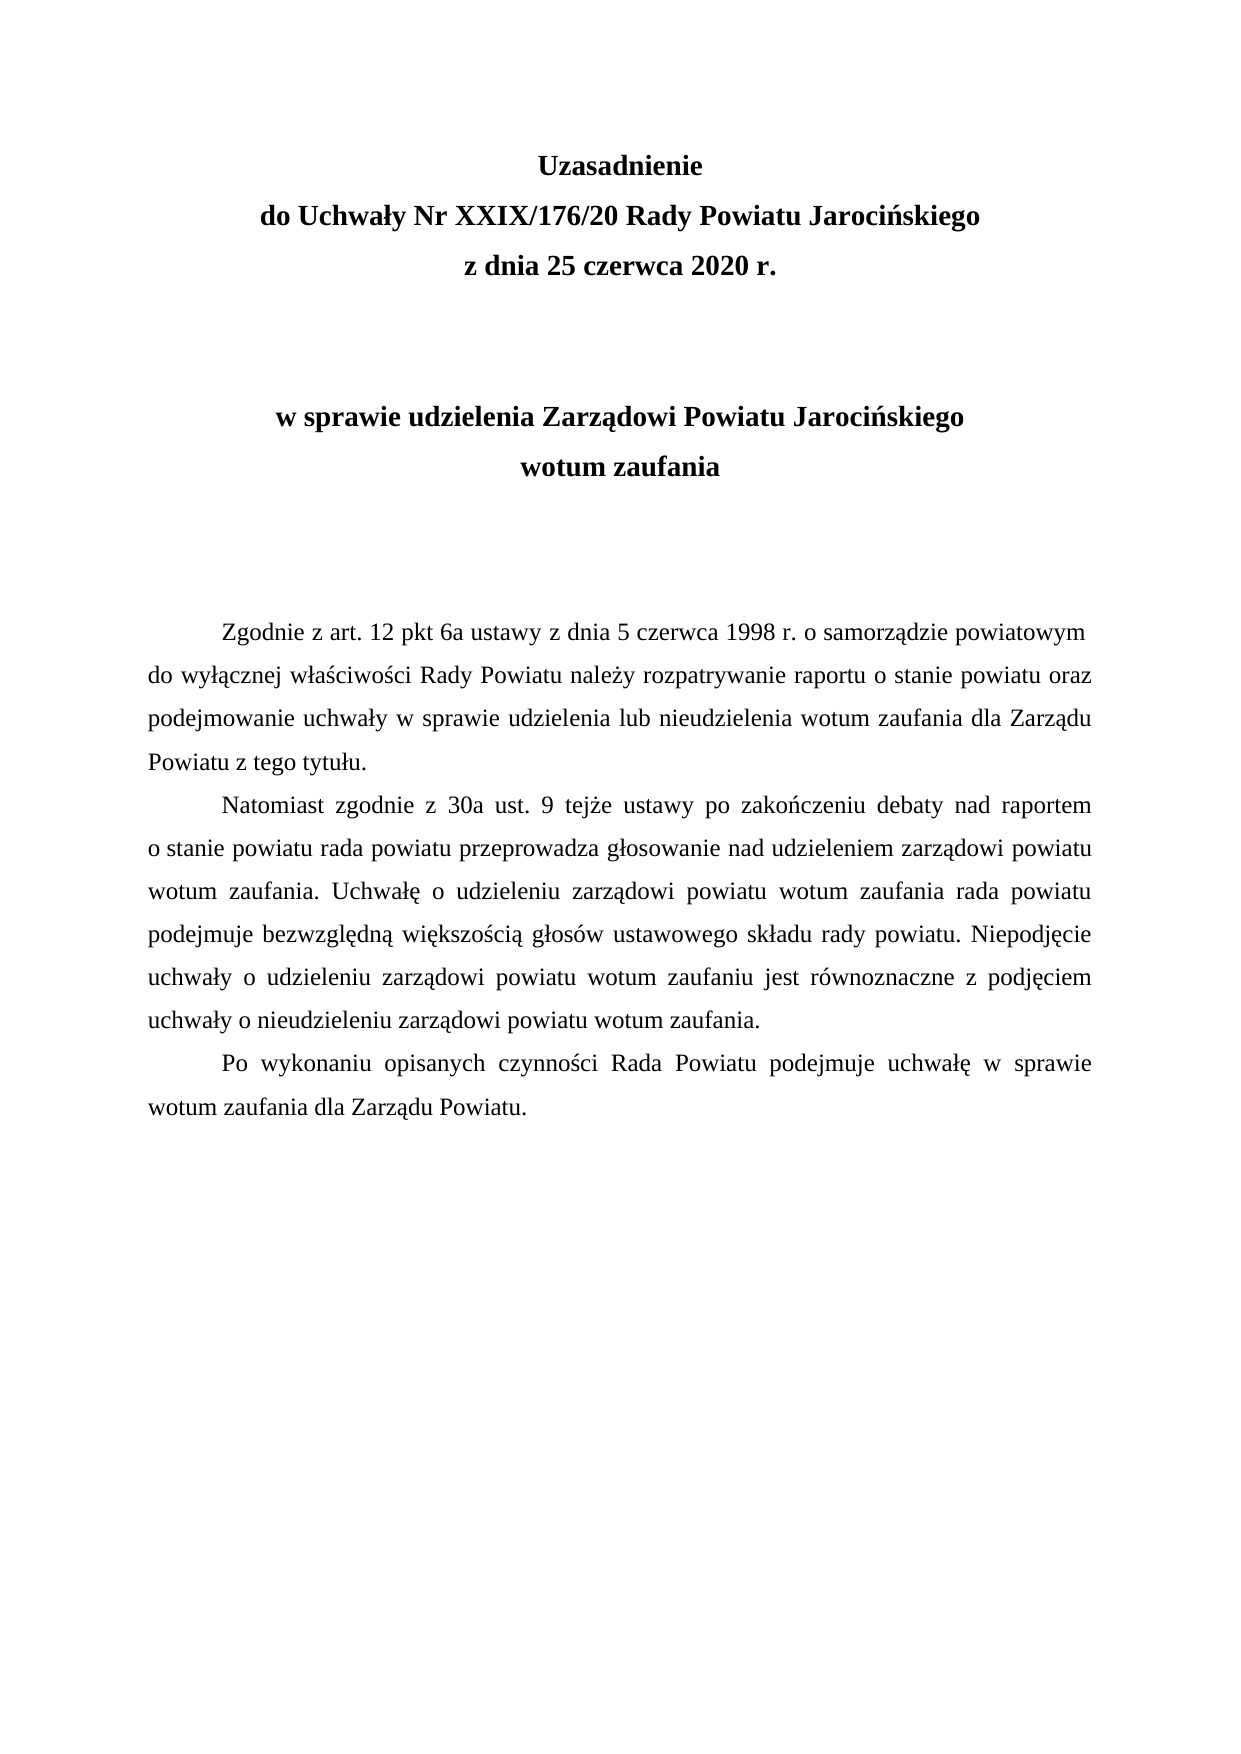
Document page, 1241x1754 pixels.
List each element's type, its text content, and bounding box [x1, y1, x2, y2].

text w sprawie udzielenia Zarządowi Powiatu Jarocińskiego [148, 349, 1093, 433]
text Po wykonaniu opisanych czynności Rada Powiatu podejmuje uchwałę w sprawie wotum zaufania dla Zarządu Powiatu. [148, 1048, 1093, 1120]
text Zgodnie z art. 12 pkt 6a ustawy z dnia 5 czerwca 1998 r. o samorządzie powiatowym do wyłącznej właściwości Rady Powiatu należy rozpatrywanie raportu o stanie powiatu oraz podejmowanie uchwały w sprawie udzielenia lub nieudzielenia wotum zaufania dla Zarządu Powiatu z tego tytułu. [148, 617, 1093, 775]
text Uzasadnienie [148, 148, 1093, 181]
text wotum zaufania [148, 449, 1093, 483]
text Natomiast zgodnie z 30a ust. 9 tejże ustawy po zakończeniu debaty nad raportem o stanie powiatu rada powiatu przeprowadza głosowanie nad udzieleniem zarządowi powiatu wotum zaufania. Uchwałę o udzieleniu zarządowi powiatu wotum zaufania rada powiatu podejmuje bezwzględną większością głosów ustawowego składu rady powiatu. Niepodjęcie uchwały o udzieleniu zarządowi powiatu wotum zaufaniu jest równoznaczne z podjęciem uchwały o nieudzieleniu zarządowi powiatu wotum zaufania. [148, 790, 1093, 1034]
text do Uchwały Nr XXIX/176/20 Rady Powiatu Jarocińskiego z dnia 25 czerwca 2020 r. [148, 198, 1093, 282]
